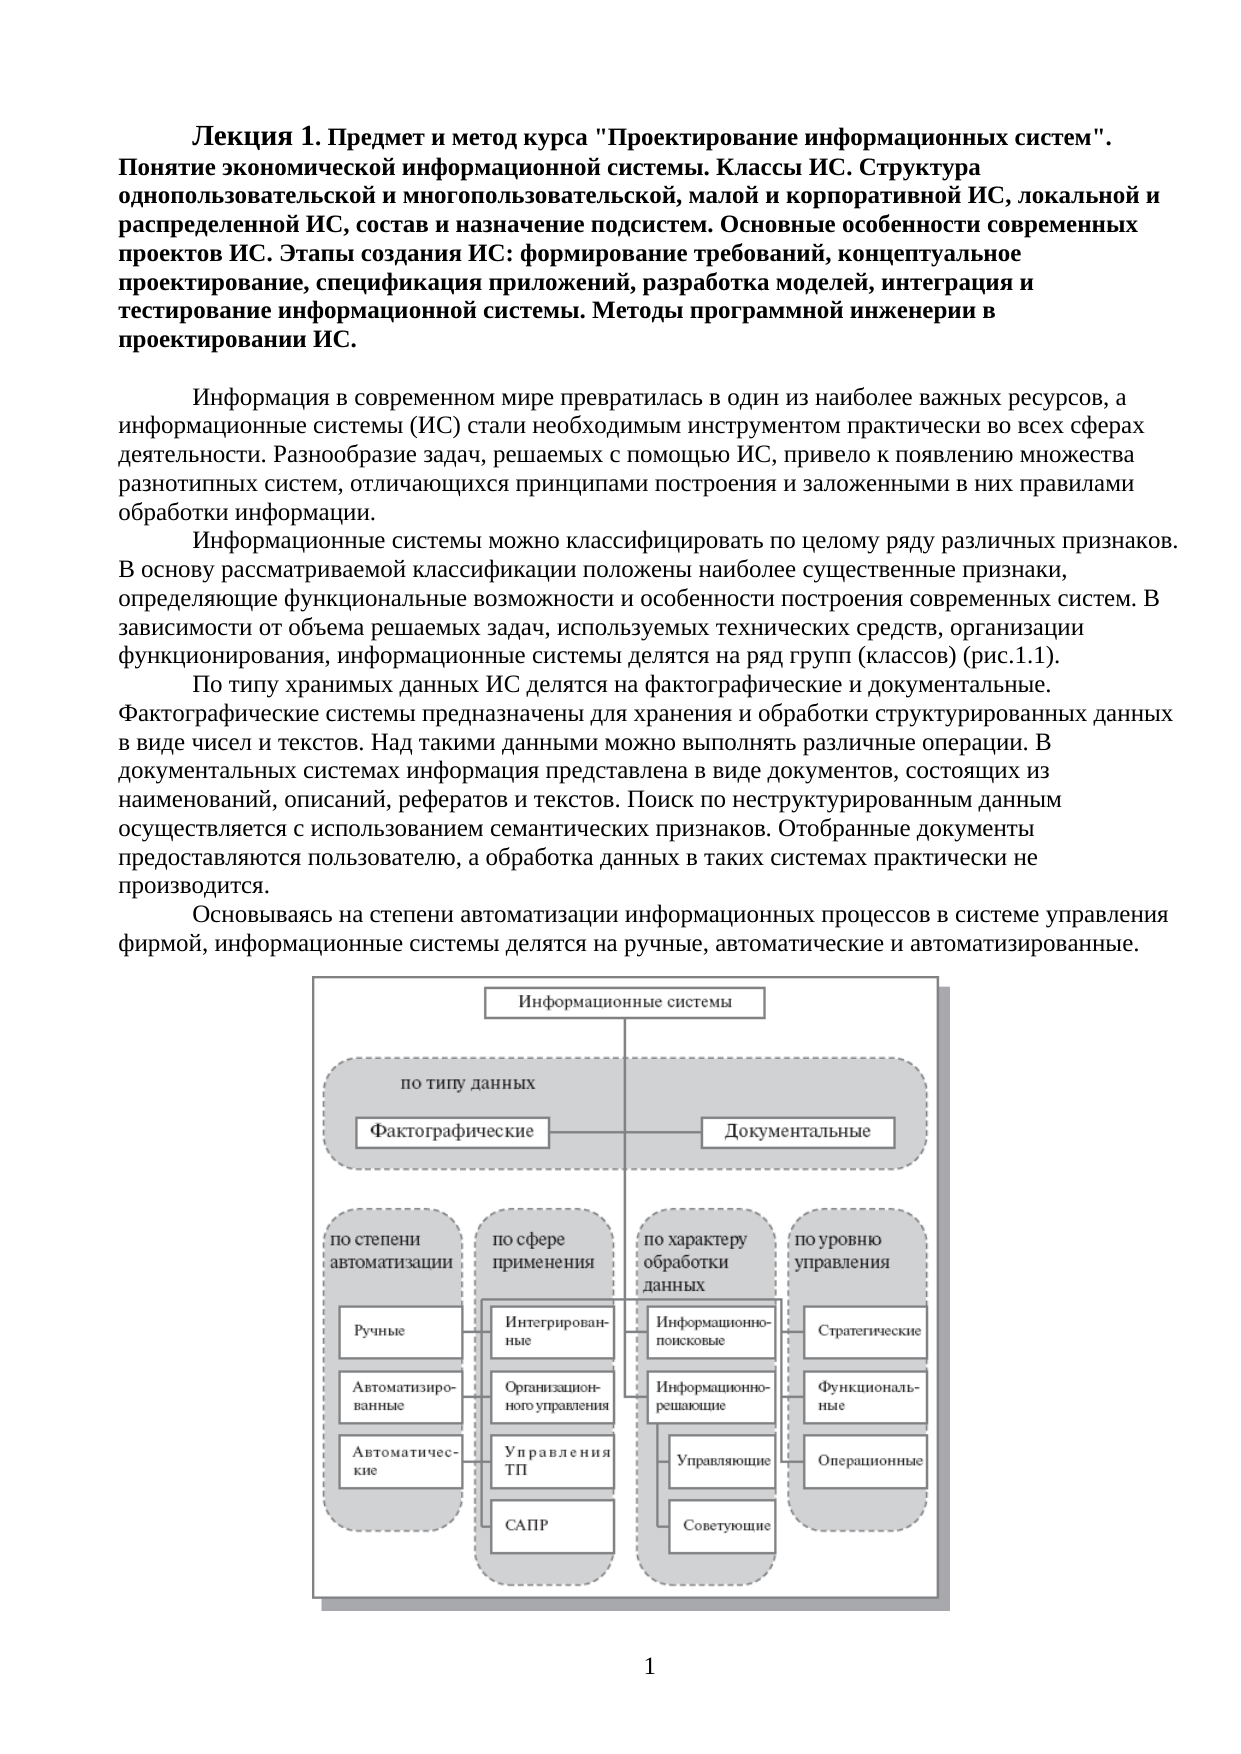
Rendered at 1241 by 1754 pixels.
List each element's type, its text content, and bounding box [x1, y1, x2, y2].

text Лекция 1. Предмет и метод курса "Проектирование информационных систем". Понятие экономической информационной системы. Классы ИС. Структура однопользовательской и многопользовательской, малой и корпоративной ИС, локальной и распределенной ИС, состав и назначение подсистем. Основные особенности современных проектов ИС. Этапы создания ИС: формирование требований, концептуальное проектирование, спецификация приложений, разработка моделей, интеграция и тестирование информационной системы. Методы программной инженерии в проектировании ИС. [118, 118, 1181, 353]
text Информация в современном мире превратилась в один из наиболее важных ресурсов, а информационные системы (ИС) стали необходимым инструментом практически во всех сферах деятельности. Разнообразие задач, решаемых с помощью ИС, привело к появлению множества разнотипных систем, отличающихся принципами построения и заложенными в них правилами обработки информации. [118, 382, 1181, 525]
picture [312, 976, 950, 1611]
text По типу хранимых данных ИС делятся на фактографические и документальные. Фактографические системы предназначены для хранения и обработки структурированных данных в виде чисел и текстов. Над такими данными можно выполнять различные операции. В документальных системах информация представлена в виде документов, состоящих из наименований, описаний, рефератов и текстов. Поиск по неструктурированным данным осуществляется с использованием семантических признаков. Отобранные документы предоставляются пользователю, а обработка данных в таких системах практически не производится. [118, 669, 1181, 899]
text Основываясь на степени автоматизации информационных процессов в системе управления фирмой, информационные системы делятся на ручные, автоматические и автоматизированные. [118, 899, 1181, 957]
text Информационные системы можно классифицировать по целому ряду различных признаков. В основу рассматриваемой классификации положены наиболее существенные признаки, определяющие функциональные возможности и особенности построения современных систем. В зависимости от объема решаемых задач, используемых технических средств, организации функционирования, информационные системы делятся на ряд групп (классов) (рис.1.1). [118, 525, 1181, 669]
